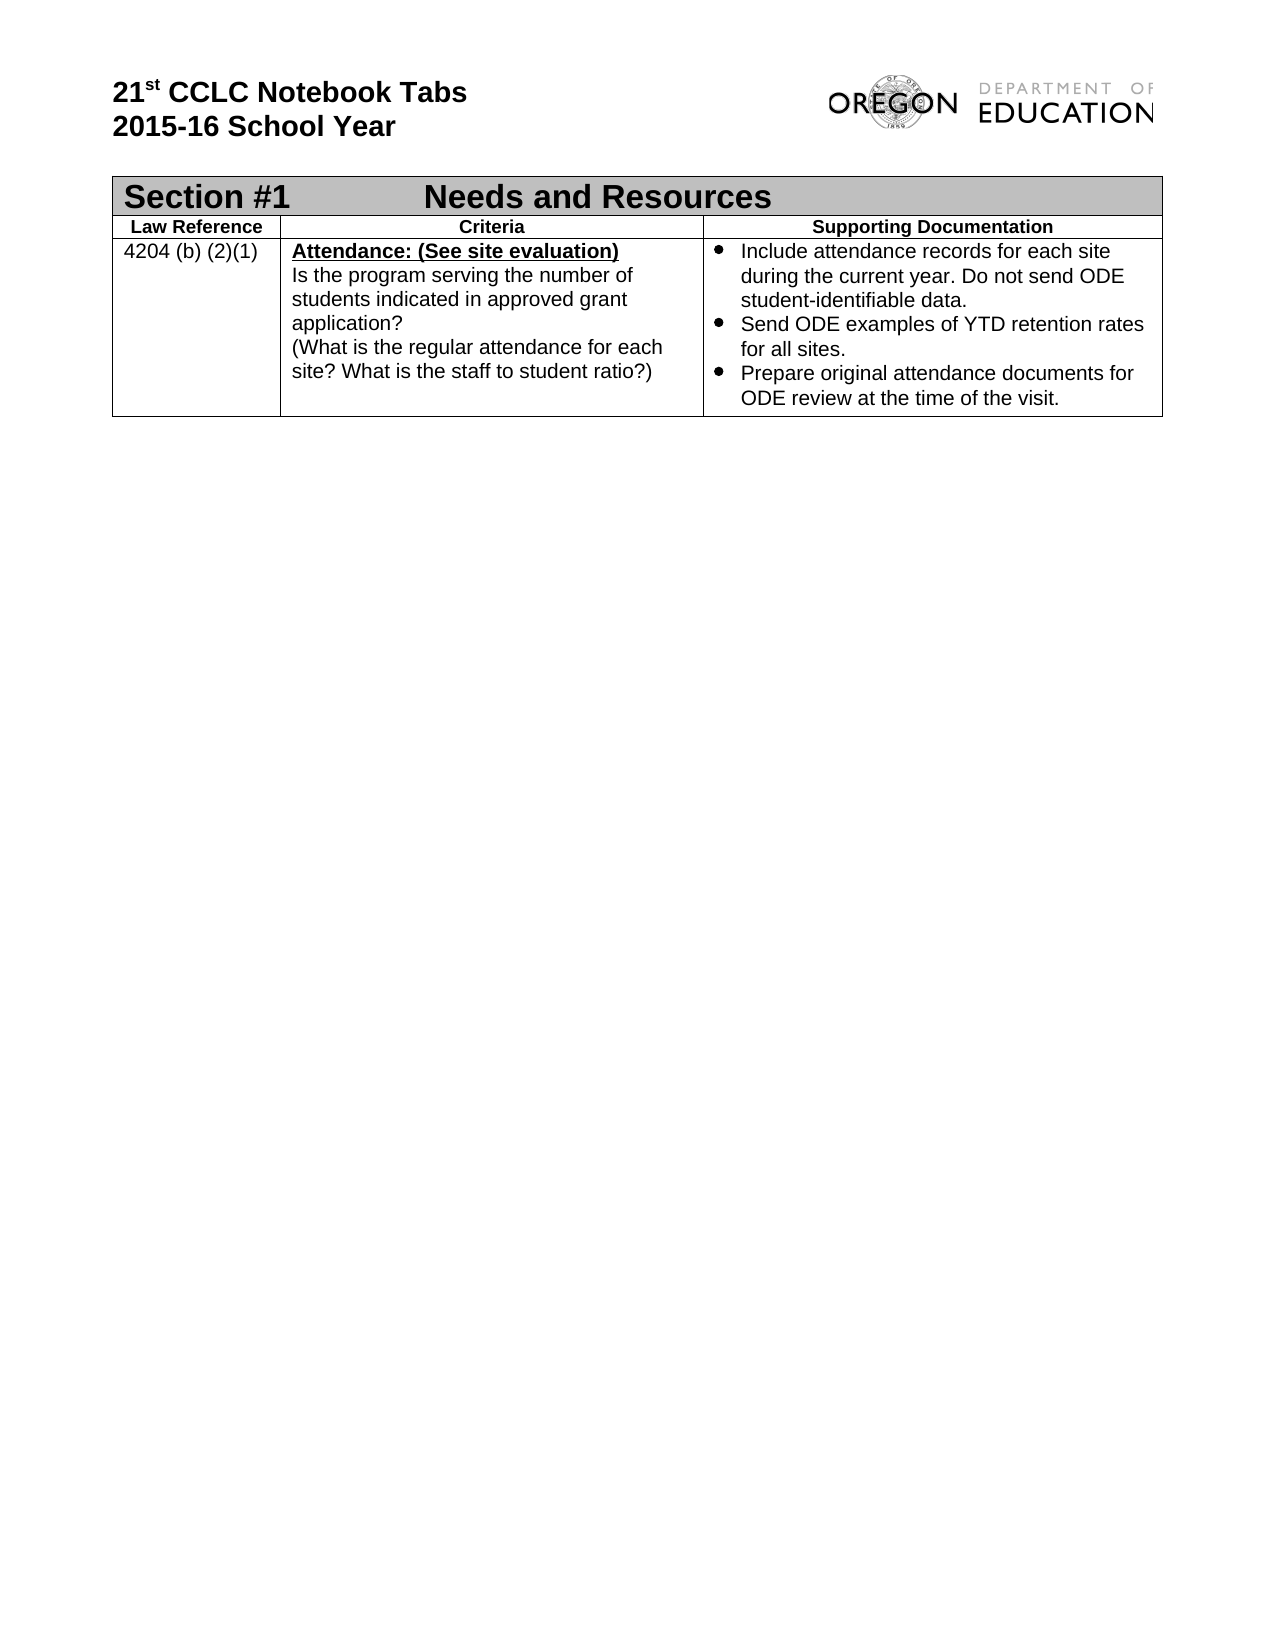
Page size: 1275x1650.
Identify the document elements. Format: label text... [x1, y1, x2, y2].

table_cell Law Reference [113, 216, 280, 238]
table_header Section #1 Needs and Resources [113, 177, 1162, 215]
table_cell Criteria [281, 216, 703, 238]
table_cell 4204 (b) (2)(1) [113, 239, 280, 416]
table_cell Include attendance records for each site during the current year. Do not send ODE student-identifiable data. Send ODE examples of YTD retention rates for all sites. Prepare original attendance documents for ODE review at the time of the visit. [704, 239, 1162, 416]
picture [827, 75, 1153, 128]
table_cell Attendance: (See site evaluation) Is the program serving the number of students indicated in approved grant application? (What is the regular attendance for each site? What is the staff to student ratio?) [281, 239, 703, 416]
table_cell Supporting Documentation [704, 216, 1162, 238]
